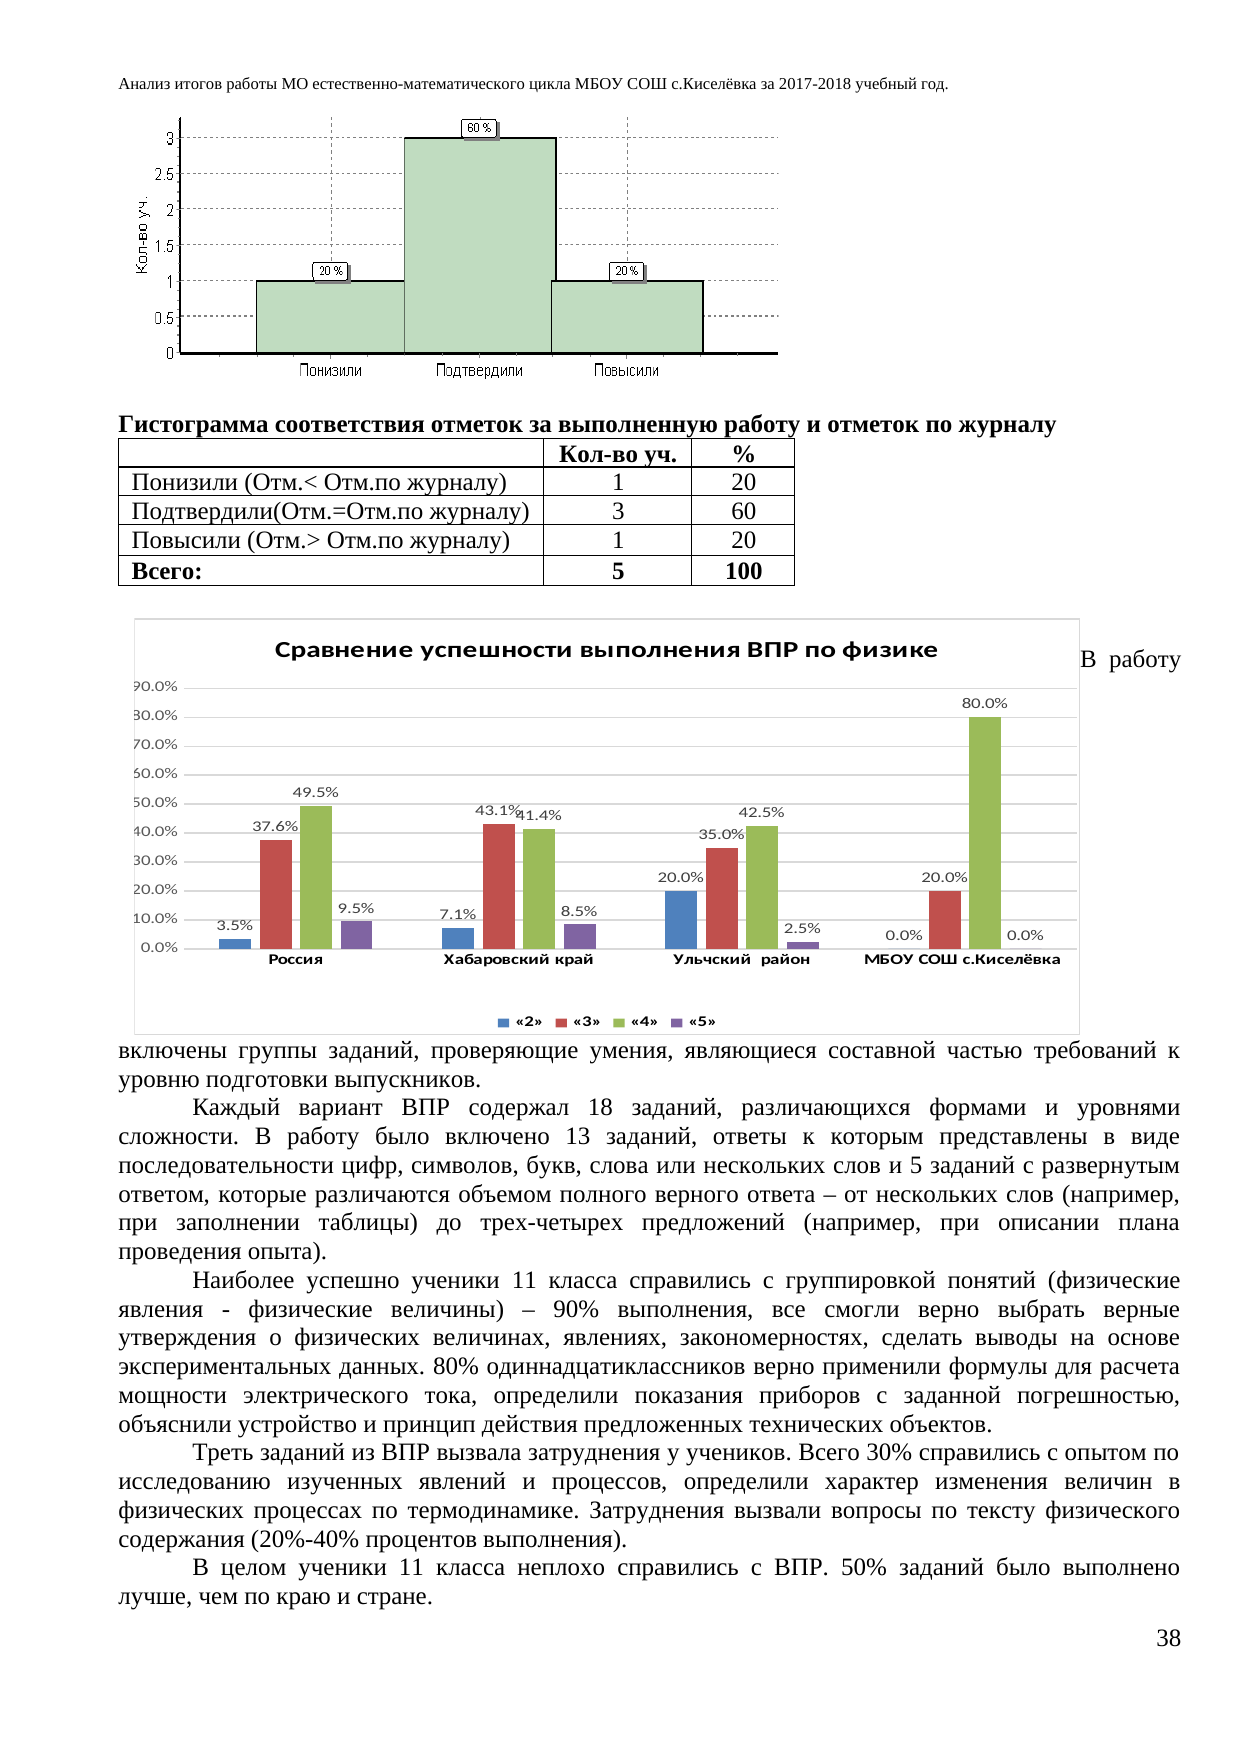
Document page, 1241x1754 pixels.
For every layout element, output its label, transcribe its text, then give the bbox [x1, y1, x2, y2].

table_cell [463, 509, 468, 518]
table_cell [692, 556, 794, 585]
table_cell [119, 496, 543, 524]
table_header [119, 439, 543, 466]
text В работу включены группы заданий, проверяющие умения, являющиеся составной частью требований к уровню подготовки выпускников. [118, 644, 1181, 1092]
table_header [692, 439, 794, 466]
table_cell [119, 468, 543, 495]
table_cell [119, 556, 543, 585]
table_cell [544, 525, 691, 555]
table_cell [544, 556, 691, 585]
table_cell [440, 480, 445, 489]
picture [114, 107, 796, 389]
text В целом ученики 11 класса неплохо справились с ВПР. 50% заданий было выполнено лучше, чем по краю и стране. [118, 1552, 1181, 1610]
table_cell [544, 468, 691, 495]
text Каждый вариант ВПР содержал 18 заданий, различающихся формами и уровнями сложности. В работу было включено 13 заданий, ответы к которым представлены в виде последовательности цифр, символов, букв, слова или нескольких слов и 5 заданий с развернутым ответом, которые различаются объемом полного верного ответа – от нескольких слов (например, при заполнении таблицы) до трех-четырех предложений (например, при описании плана проведения опыта). [118, 1092, 1181, 1265]
text Гистограмма соответствия отметок за выполненную работу и отметок по журналу [118, 409, 1181, 438]
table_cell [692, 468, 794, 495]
text Треть заданий из ВПР вызвала затруднения у учеников. Всего 30% справились с опытом по исследованию изученных явлений и процессов, определили характер изменения величин в физических процессах по термодинамике. Затруднения вызвали вопросы по тексту физического содержания (20%-40% процентов выполнения). [118, 1437, 1181, 1552]
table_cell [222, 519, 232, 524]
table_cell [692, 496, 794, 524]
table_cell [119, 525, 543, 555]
text Наиболее успешно ученики 11 класса справились с группировкой понятий (физические явления - физические величины) – 90% выполнения, все смогли верно выбрать верные утверждения о физических величинах, явлениях, закономерностях, сделать выводы на основе экспериментальных данных. 80% одиннадцатиклассников верно применили формулы для расчета мощности электрического тока, определили показания приборов с заданной погрешностью, объяснили устройство и принцип действия предложенных технических объектов. [118, 1265, 1181, 1437]
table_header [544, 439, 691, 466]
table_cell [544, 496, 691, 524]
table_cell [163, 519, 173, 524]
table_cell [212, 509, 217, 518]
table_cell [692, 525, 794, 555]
